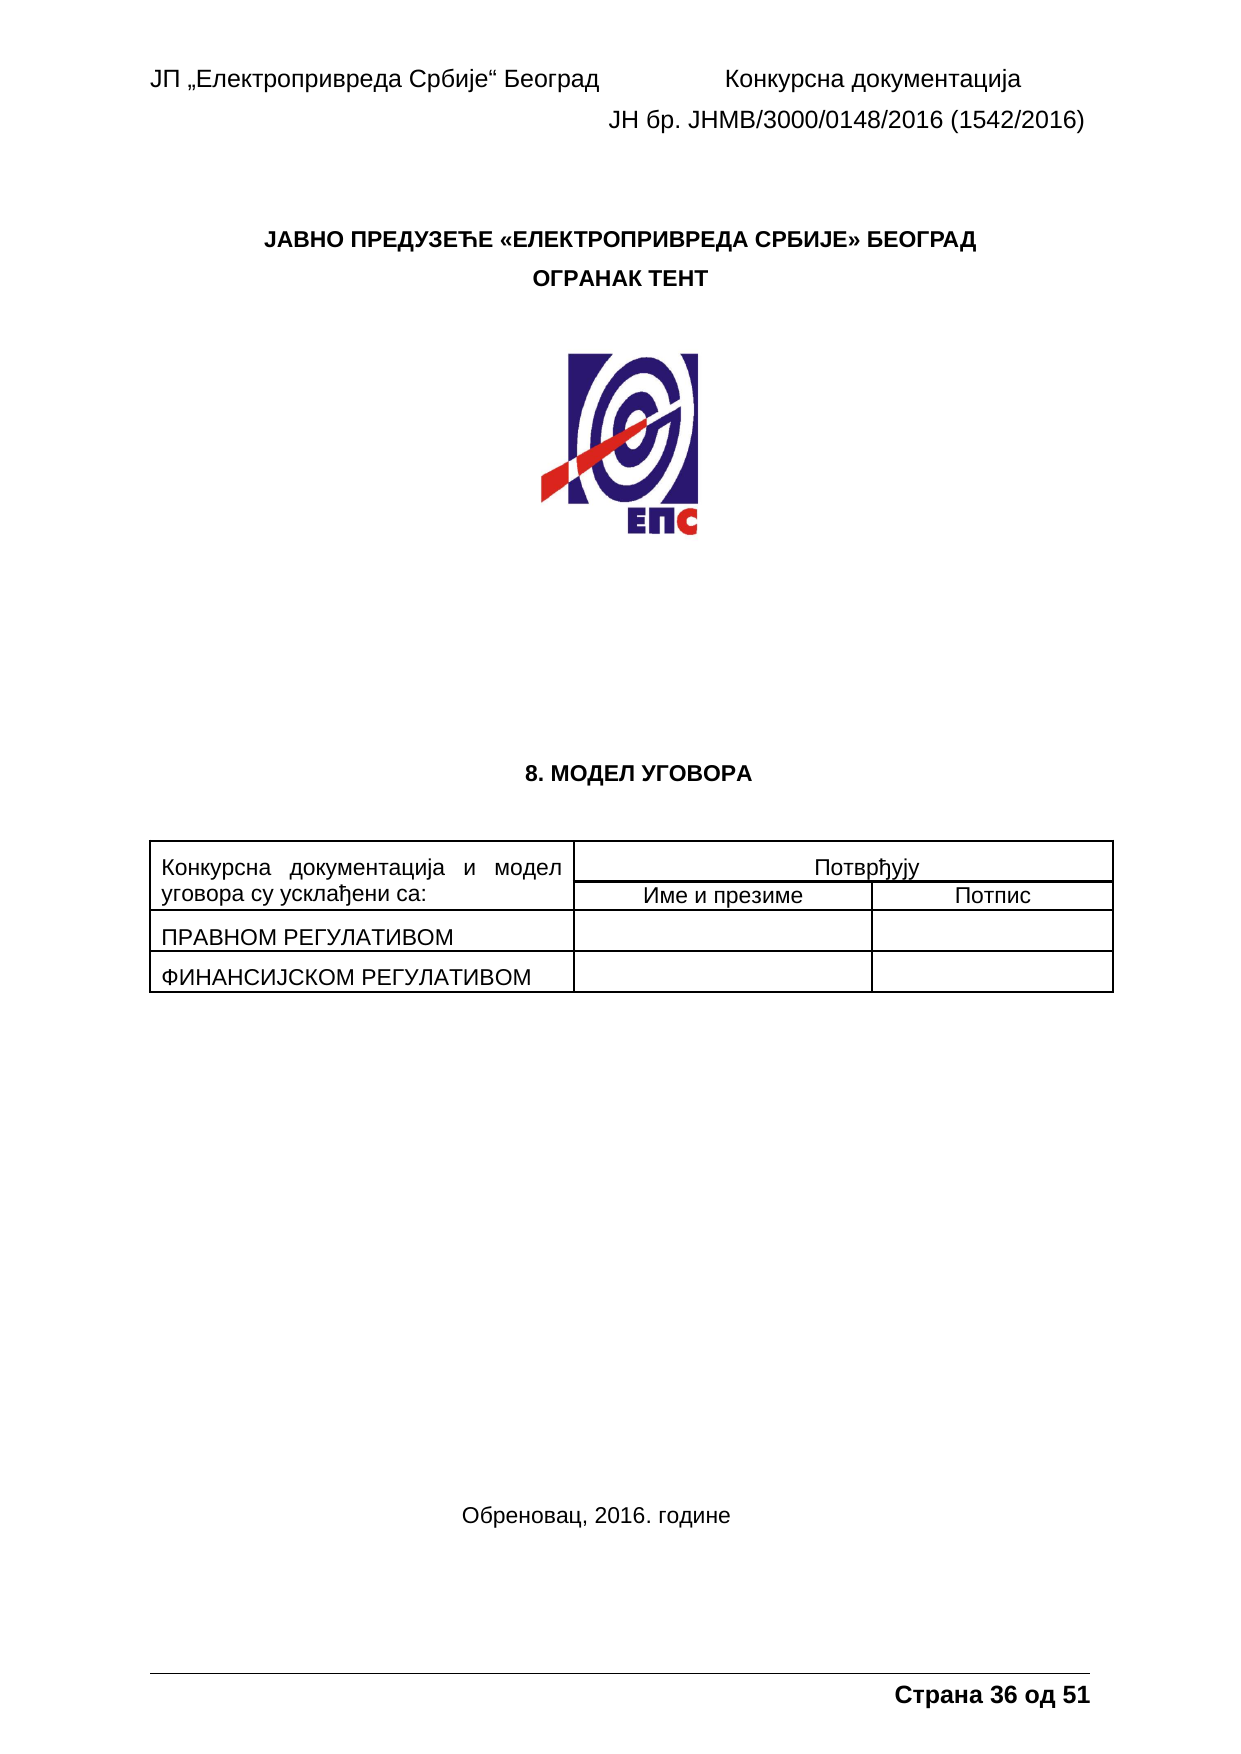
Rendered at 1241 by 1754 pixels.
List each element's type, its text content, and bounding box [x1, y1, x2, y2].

table_cell ФИНАНСИЈСКОМ РЕГУЛАТИВОМ [151, 952, 573, 991]
picture [521, 342, 719, 553]
table_cell [873, 911, 1112, 950]
table_cell [575, 911, 871, 950]
table_cell Име и презиме [575, 883, 871, 909]
text Обреновац, 2016. године [150, 1502, 1090, 1528]
text ОГРАНАК ТЕНТ [150, 265, 1090, 292]
text ЈАВНО ПРЕДУЗЕЋЕ «ЕЛЕКТРОПРИВРЕДА СРБИЈЕ» БЕОГРАД [150, 226, 1090, 253]
table_header Потврђују [575, 842, 1112, 880]
table_cell Потпис [873, 883, 1112, 909]
table_cell ПРАВНОМ РЕГУЛАТИВОМ [151, 911, 573, 950]
table_cell [873, 952, 1112, 991]
table_cell [575, 952, 871, 991]
table_header Конкурсна документација и модел уговора су усклађени са: [151, 842, 573, 909]
text 8. МОДЕЛ УГОВОРА [187, 760, 1090, 787]
